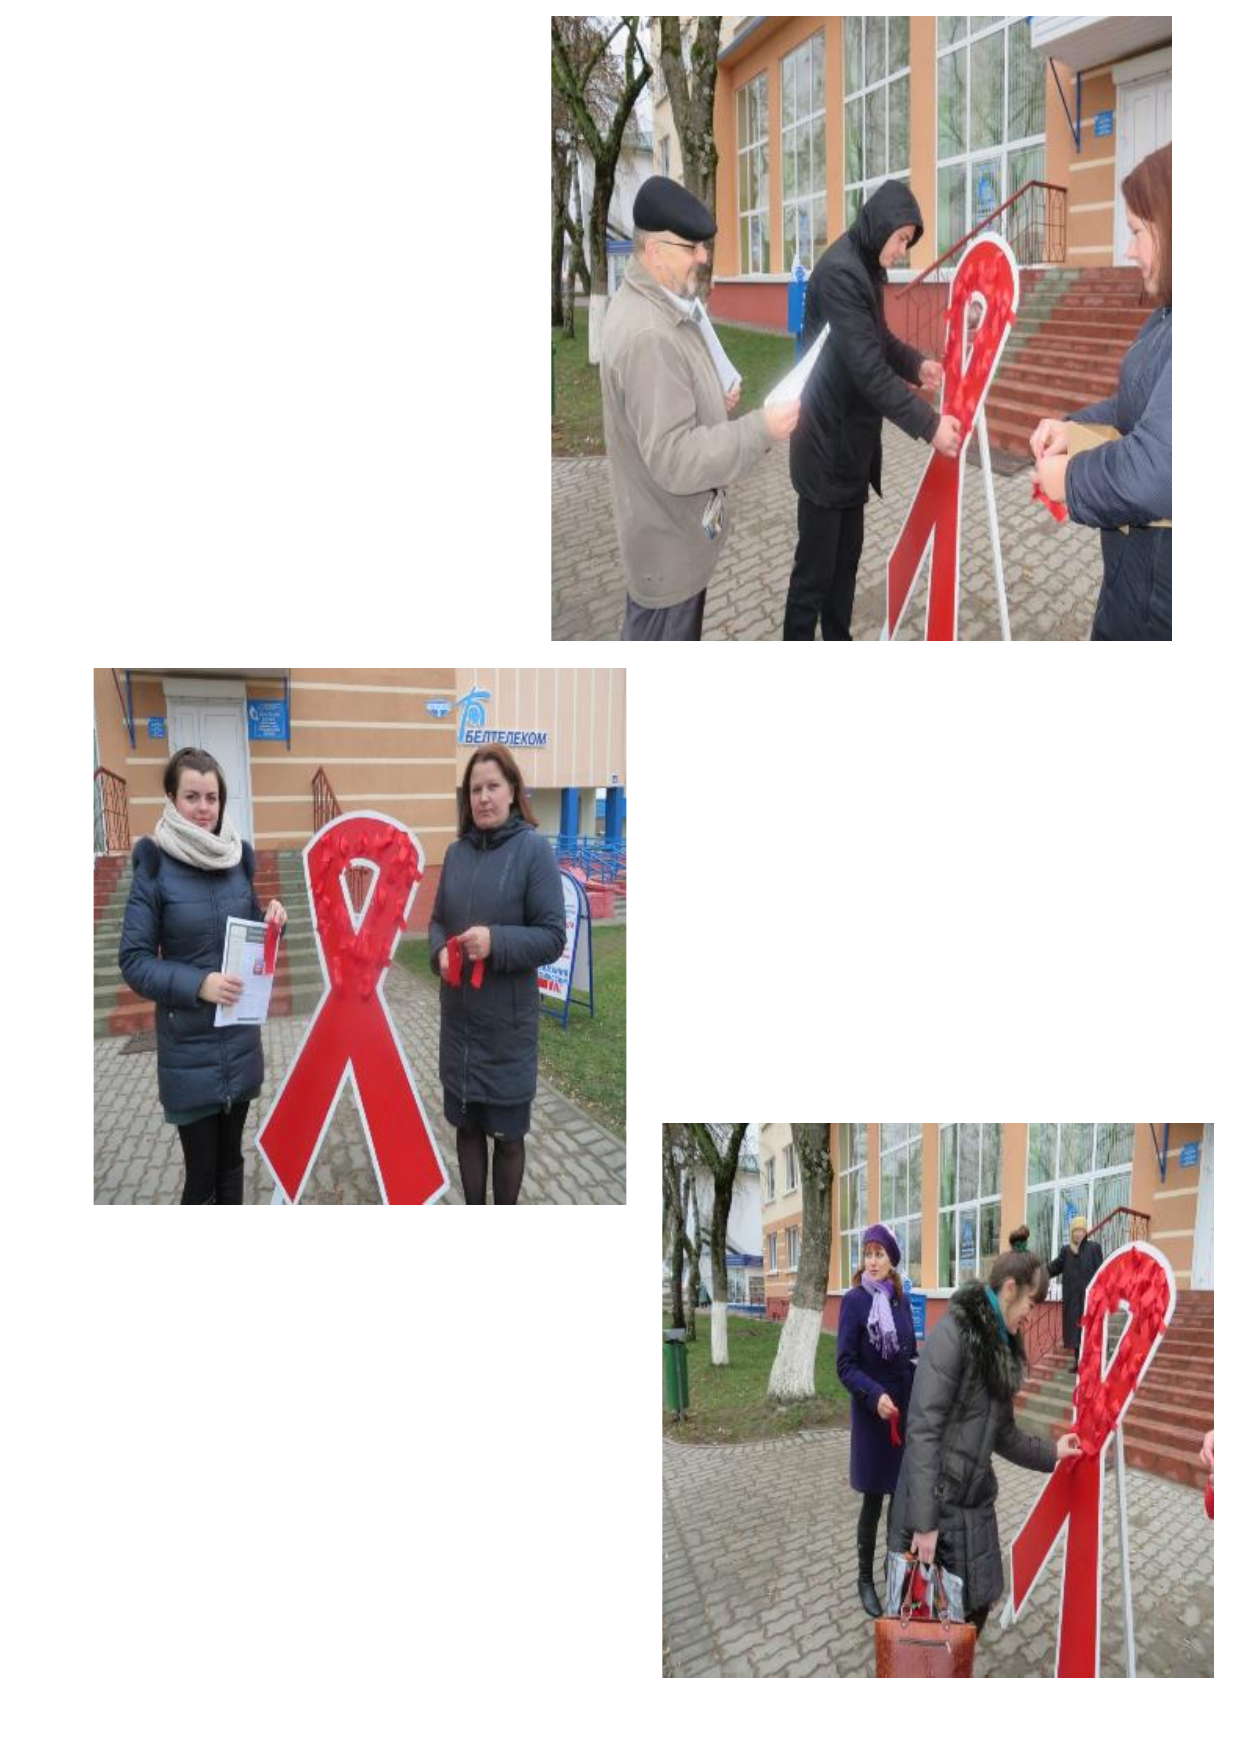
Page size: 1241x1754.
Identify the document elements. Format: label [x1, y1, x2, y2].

picture [92, 668, 625, 1202]
picture [550, 16, 1172, 638]
picture [660, 1123, 1213, 1677]
